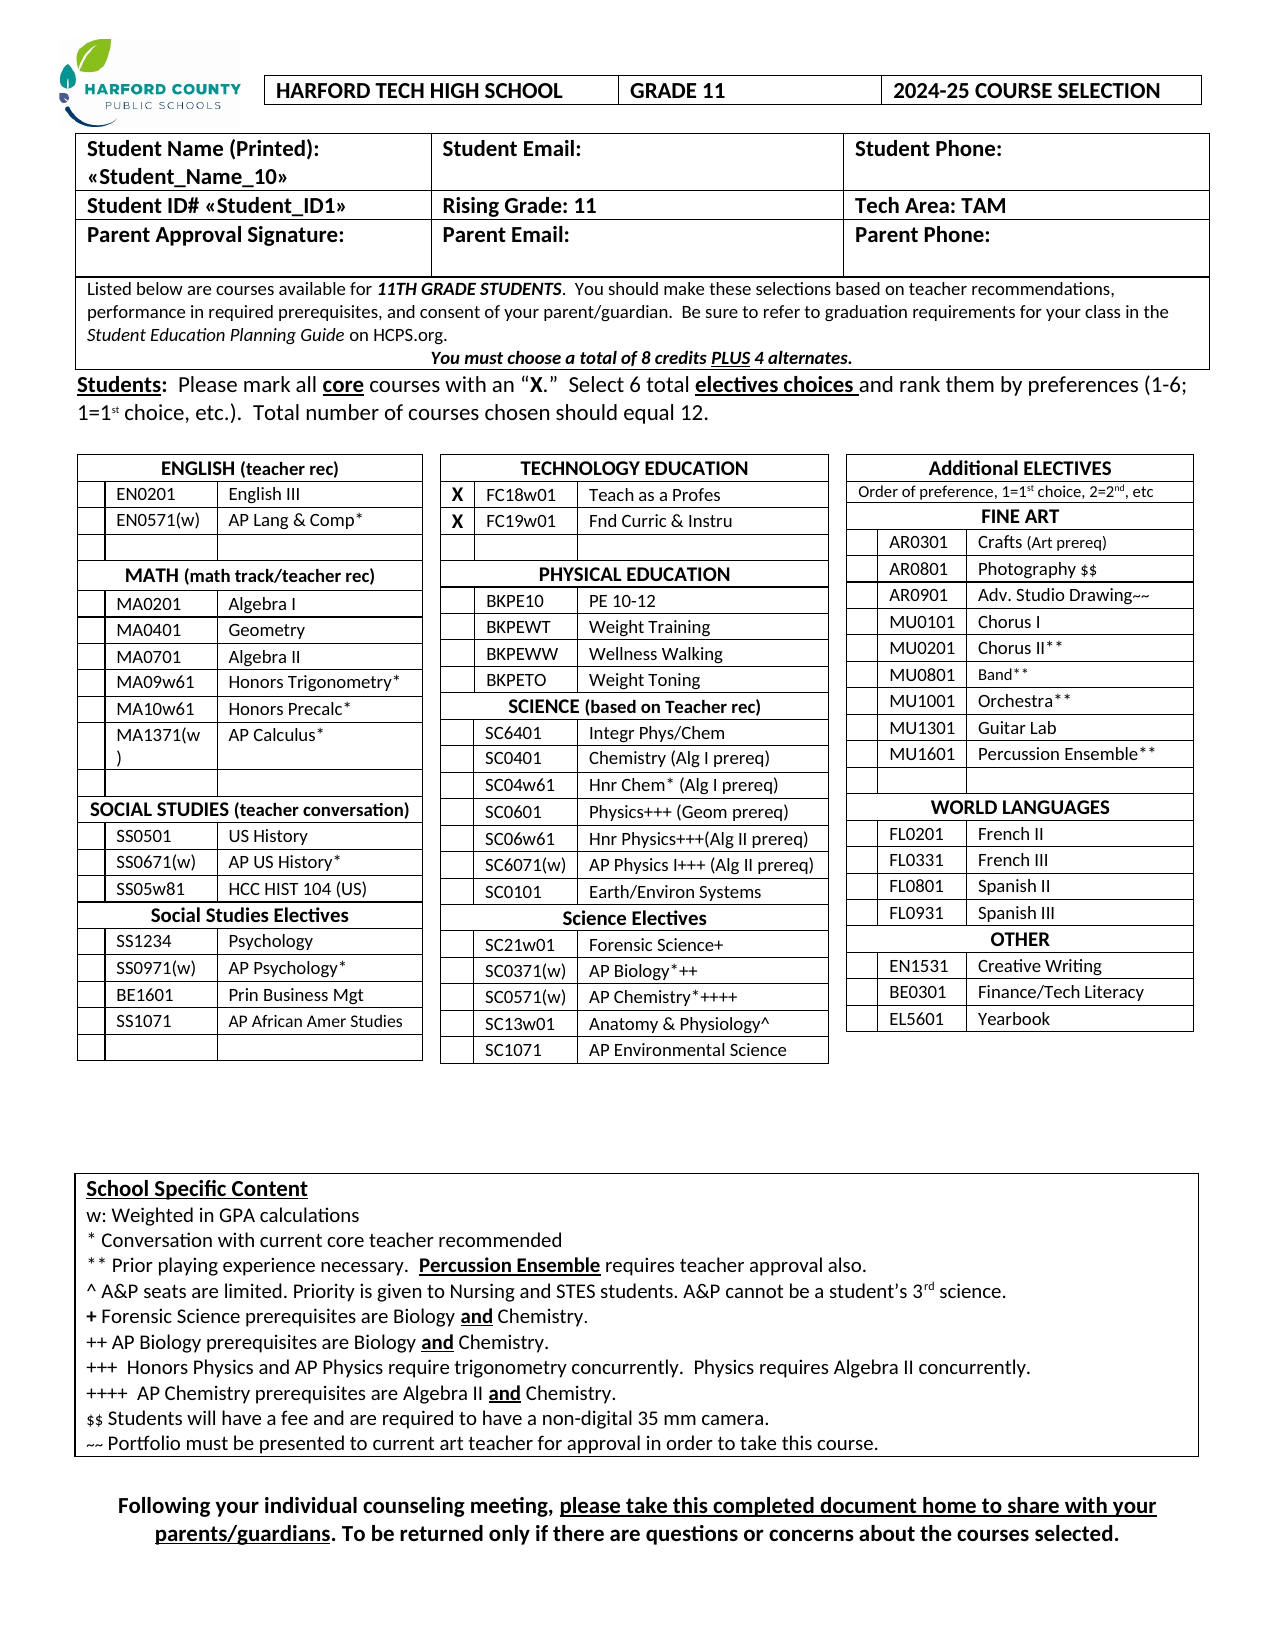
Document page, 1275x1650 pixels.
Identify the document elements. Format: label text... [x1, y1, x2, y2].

table_cell Parent Approval Signature: [76, 220, 431, 276]
table_cell Student ID# «Student_ID1» [76, 191, 431, 219]
table_cell Tech Area: TAM [844, 191, 1209, 219]
table_header Student Email: [432, 134, 843, 190]
table_header Student Phone: [844, 134, 1209, 190]
table_cell Parent Email: [432, 220, 843, 276]
table_cell Rising Grade: 11 [432, 191, 843, 219]
table_cell Parent Phone: [844, 220, 1209, 276]
picture [59, 39, 241, 127]
table_cell [429, 454, 835, 1173]
table_header School Specific Content w: Weighted in GPA calculations * Conversation with current core teacher recommended ** Prior playing experience necessary. Percussion Ensemble requires teacher approval also. ^ A&P seats are limited. Priority is given to Nursing and STES students. A&P cannot be a student’s 3rd science. + Forensic Science prerequisites are Biology and Chemistry. ++ AP Biology prerequisites are Biology and Chemistry. +++ Honors Physics and AP Physics require trigonometry concurrently. Physics requires Algebra II concurrently. ++++ AP Chemistry prerequisites are Algebra II and Chemistry. $$ Students will have a fee and are required to have a non-digital 35 mm camera. ~~ Portfolio must be presented to current art teacher for approval in order to take this course. [76, 1174, 1198, 1456]
table_header Student Name (Printed): «Student_Name_10» [76, 134, 431, 190]
table_cell [835, 454, 1200, 1173]
table_cell [66, 454, 428, 1173]
table_cell Listed below are courses available for 11TH GRADE STUDENTS. You should make these selections based on teacher recommendations, performance in required prerequisites, and consent of your parent/guardian. Be sure to refer to graduation requirements for your class in the Student Education Planning Guide on HCPS.org. You must choose a total of 8 credits PLUS 4 alternates. [76, 278, 1209, 369]
table_header Students: Please mark all core courses with an “X.” Select 6 total electives choices and rank them by preferences (1-6; 1=1st choice, etc.). Total number of courses chosen should equal 12. [66, 370, 1200, 454]
